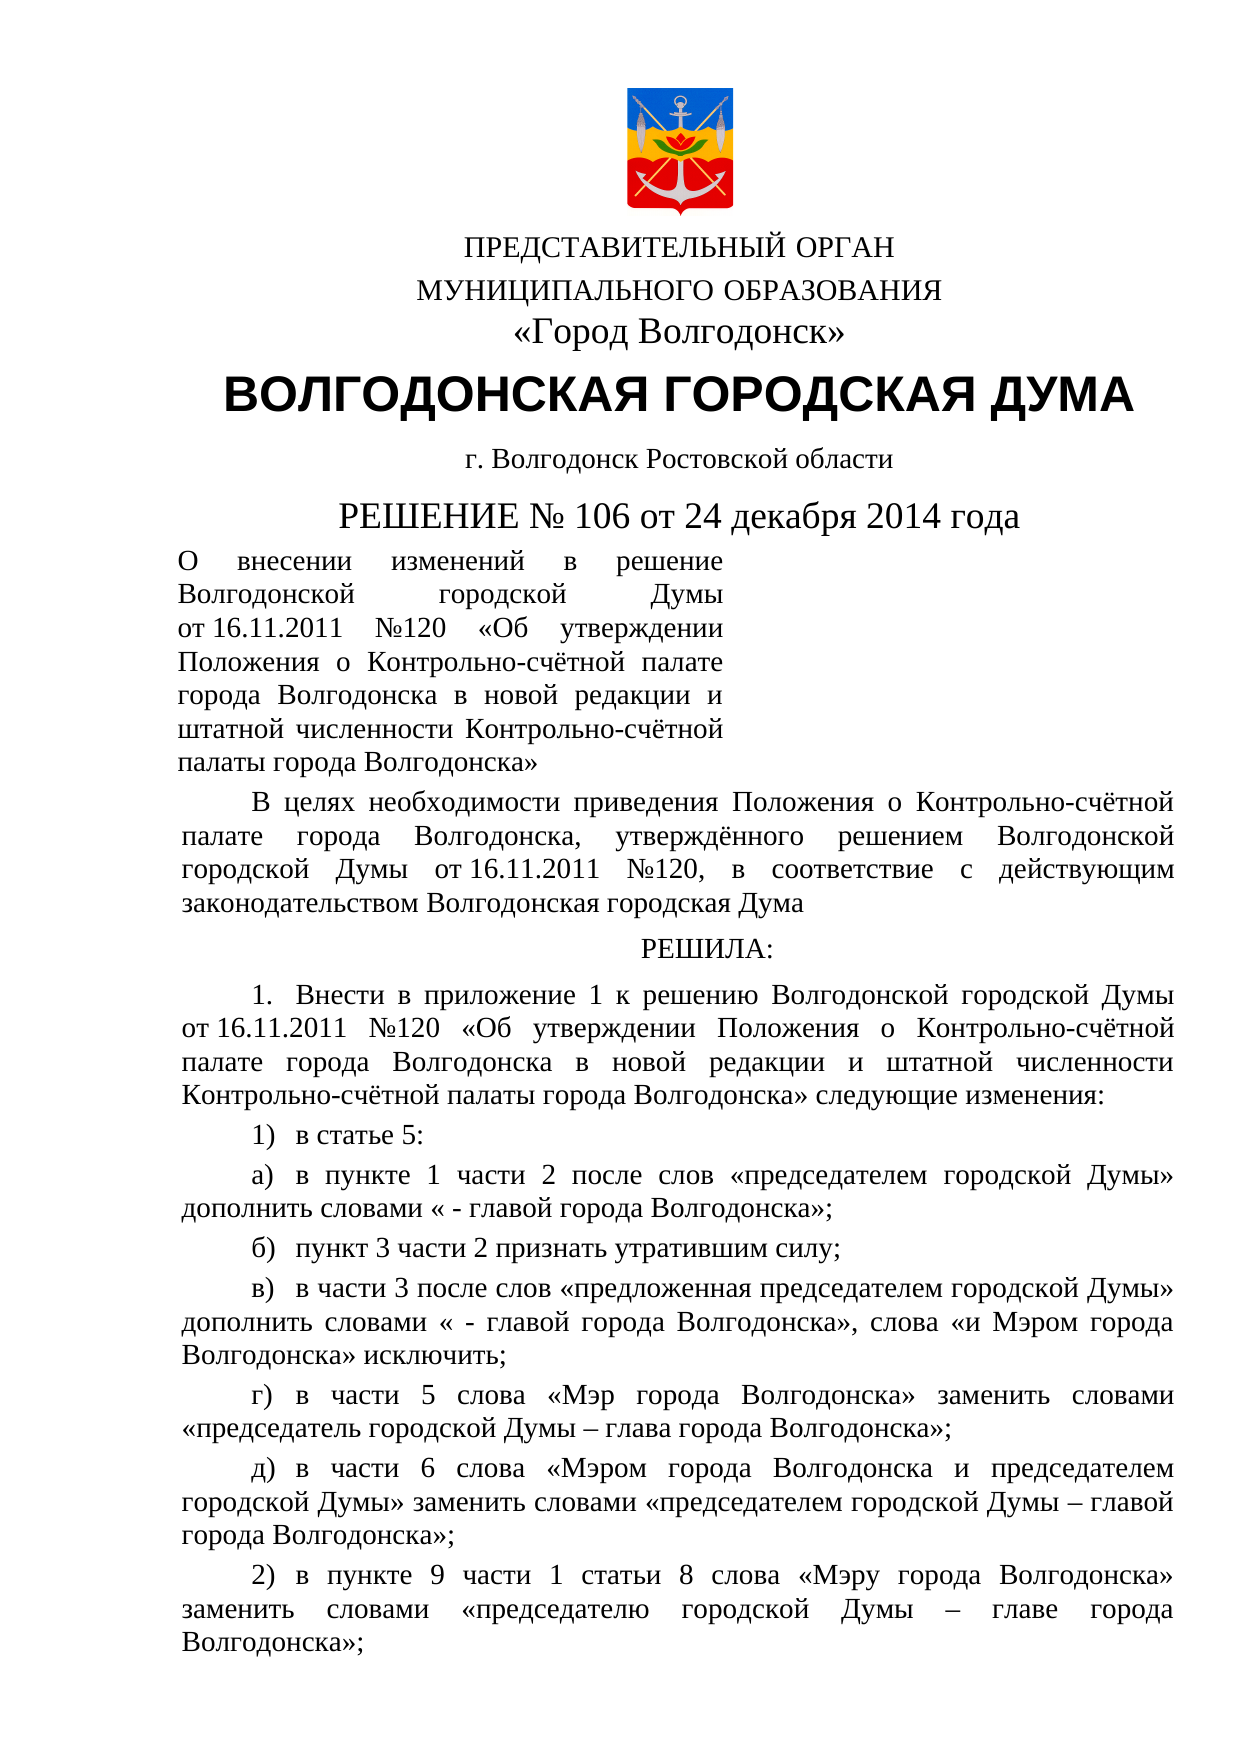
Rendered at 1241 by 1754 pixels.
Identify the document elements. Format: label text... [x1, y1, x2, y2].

text б) пункт 3 части 2 признать утратившим силу; [181, 1230, 1175, 1264]
text г) в части 5 слова «Мэр города Волгодонска» заменить словами «председатель городской Думы – глава города Волгодонска»; [181, 1377, 1175, 1444]
text «Город Волгодонск» [177, 309, 1181, 352]
text РЕШИЛА: [177, 931, 1181, 964]
text 1. Внести в приложение 1 к решению Волгодонской городской Думы от 16.11.2011 №120 «Об утверждении Положения о Контрольно-счётной палате города Волгодонска в новой редакции и штатной численности Контрольно-счётной палаты города Волгодонска» следующие изменения: [181, 977, 1175, 1111]
text ВОЛГОДОНСКАЯ ГОРОДСКАЯ ДУМА [177, 364, 1181, 422]
text 2) в пункте 9 части 1 статьи 8 слова «Мэру города Волгодонска» заменить словами «председателю городской Думы – главе города Волгодонска»; [181, 1557, 1175, 1658]
text д) в части 6 слова «Мэром города Волгодонска и председателем городской Думы» заменить словами «председателем городской Думы – главой города Волгодонска»; [181, 1450, 1175, 1551]
text 1) в статье 5: [181, 1117, 1175, 1151]
text в) в части 3 после слов «предложенная председателем городской Думы» дополнить словами « - главой города Волгодонска», слова «и Мэром города Волгодонска» исключить; [181, 1270, 1175, 1371]
text РЕШЕНИЕ № 106 от 24 декабря 2014 года [177, 494, 1181, 537]
text муниципального образования [177, 266, 1181, 309]
text г. Волгодонск Ростовской области [177, 441, 1181, 474]
text представительный орган [177, 222, 1181, 266]
text а) в пункте 1 части 2 после слов «председателем городской Думы» дополнить словами « - главой города Волгодонска»; [181, 1157, 1175, 1224]
text О внесении изменений в решение Волгодонской городской Думы от 16.11.2011 №120 «Об утверждении Положения о Контрольно-счётной палате города Волгодонска в новой редакции и штатной численности Контрольно-счётной палаты города Волгодонска» [177, 543, 723, 778]
text В целях необходимости приведения Положения о Контрольно-счётной палате города Волгодонска, утверждённого решением Волгодонской городской Думы от 16.11.2011 №120, в соответствие с действующим законодательством Волгодонская городская Дума [181, 784, 1175, 918]
